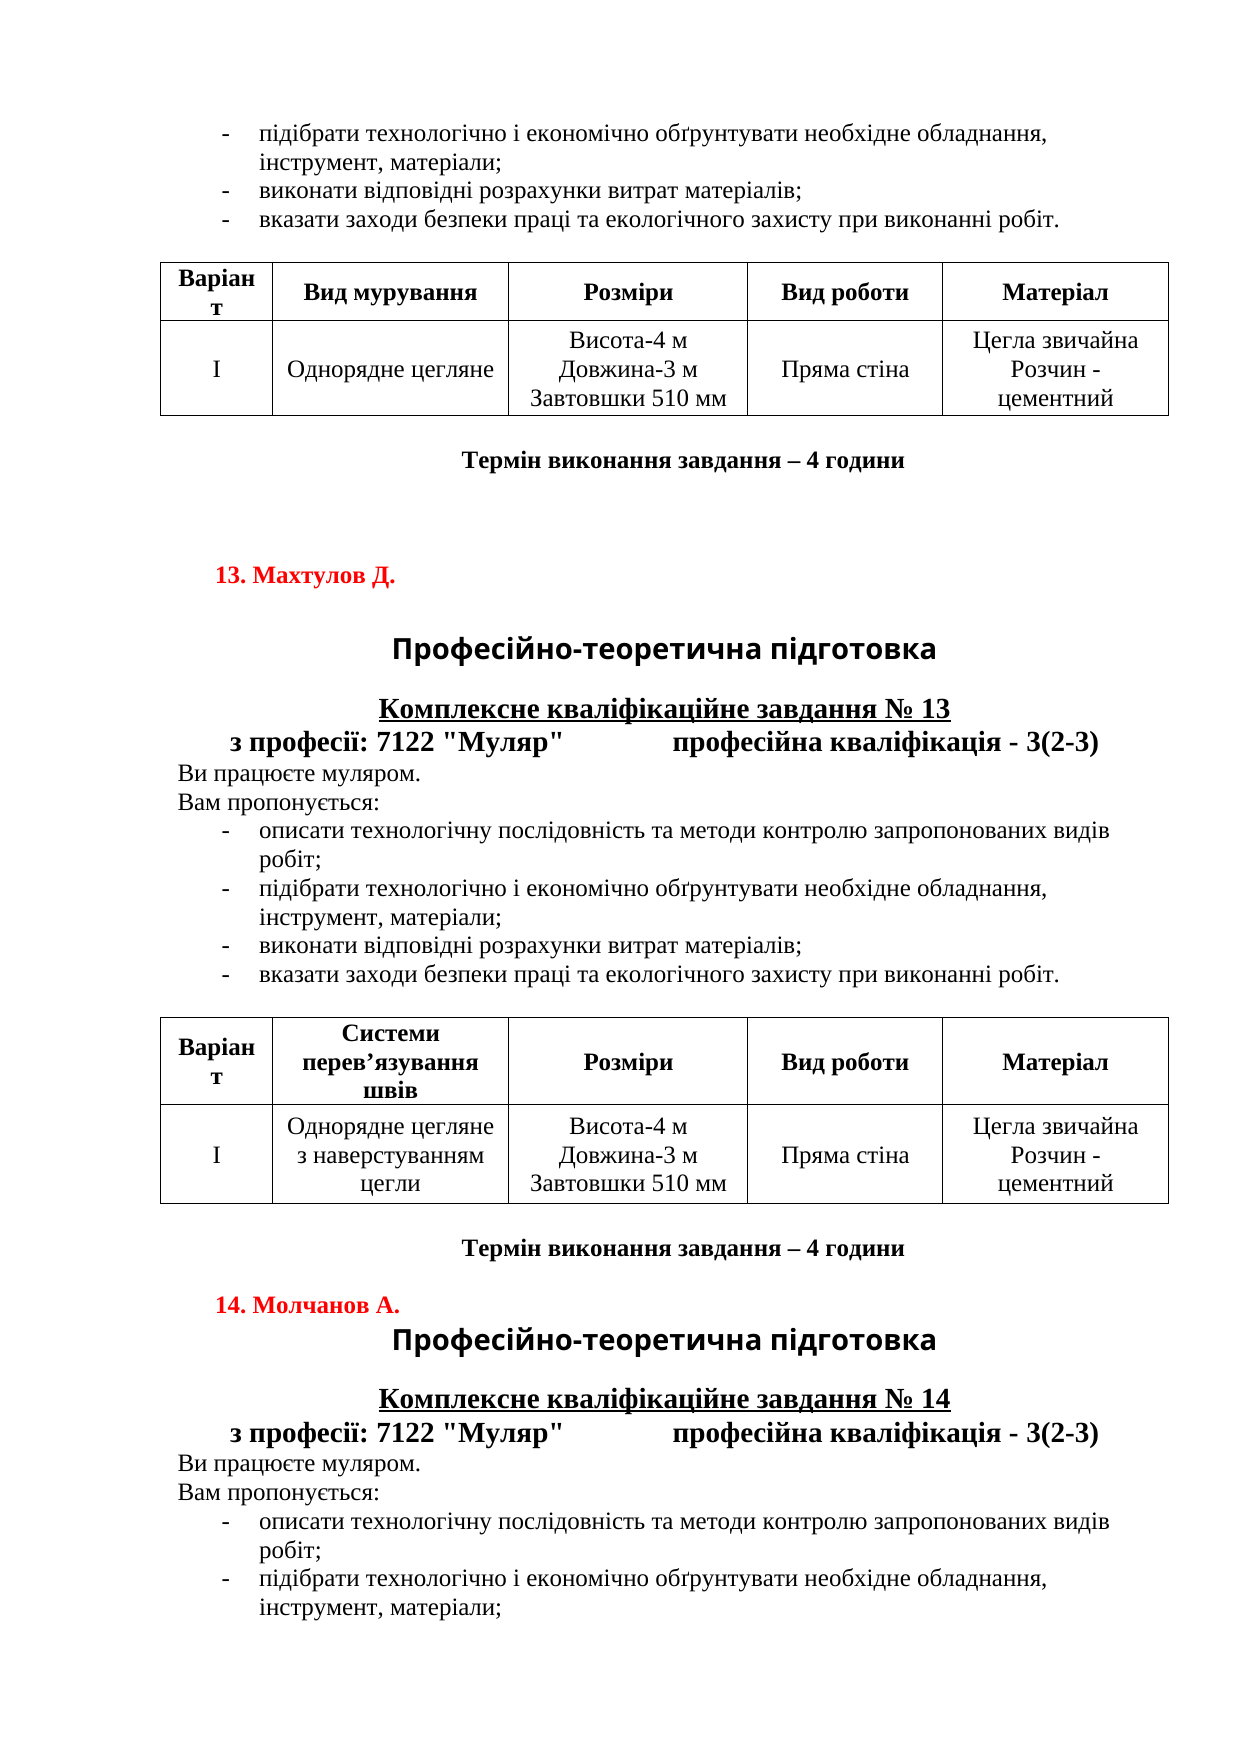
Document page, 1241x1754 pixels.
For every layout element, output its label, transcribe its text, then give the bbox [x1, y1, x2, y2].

text Професійно-теоретична підготовка [177, 1319, 1152, 1359]
table_cell Висота- Довжина-3 м Завтовшки [509, 1105, 747, 1203]
table_cell Пряма стіна [748, 321, 942, 415]
table_header Варіант [161, 1018, 272, 1104]
text Термін виконання завдання – 4 години [215, 1233, 1152, 1261]
table_header Вид роботи [748, 1018, 942, 1104]
table_cell І [161, 1105, 272, 1203]
text з професії: 7122 "Муляр" професійна кваліфікація - 3(2-3) [177, 1415, 1152, 1448]
list Молчанов А. [215, 1290, 1152, 1319]
list Махтулов Д. [215, 560, 1152, 589]
list вказати заходи безпеки праці та екологічного захисту при виконанні робіт. [221, 959, 1152, 988]
table_cell І [161, 321, 272, 415]
table_header Вид мурування [273, 263, 508, 320]
list описати технологічну послідовність та методи контролю запропонованих видів робіт; [221, 1506, 1152, 1563]
table_cell Однорядне цегляне [273, 321, 508, 415]
table_header Системи перев’язування швів [273, 1018, 508, 1104]
table_cell Висота- Довжина-3 м Завтовшки [509, 321, 747, 415]
table_cell Цегла звичайна Розчин - цементний [943, 1105, 1168, 1203]
text Вам пропонується: [177, 787, 1152, 816]
text з професії: 7122 "Муляр" професійна кваліфікація - 3(2-3) [177, 724, 1152, 758]
table_header Вид роботи [748, 263, 942, 320]
text Комплексне кваліфікаційне завдання № 13 [177, 691, 1152, 724]
list підібрати технологічно і економічно обґрунтувати необхідне обладнання, інструмент, матеріали; [221, 1563, 1152, 1621]
text Професійно-теоретична підготовка [177, 629, 1152, 668]
text Ви працюєте муляром. [177, 758, 1152, 787]
list підібрати технологічно і економічно обґрунтувати необхідне обладнання, інструмент, матеріали; [221, 873, 1152, 931]
table_header Варіант [161, 263, 272, 320]
table_cell Однорядне цегляне з наверстуванням цегли [273, 1105, 508, 1203]
table_header Розміри [509, 263, 747, 320]
table_cell Цегла звичайна Розчин - цементний [943, 321, 1168, 415]
list описати технологічну послідовність та методи контролю запропонованих видів робіт; [221, 816, 1152, 873]
list виконати відповідні розрахунки витрат матеріалів; [221, 931, 1152, 959]
text Термін виконання завдання – 4 години [215, 445, 1152, 474]
list підібрати технологічно і економічно обґрунтувати необхідне обладнання, інструмент, матеріали; [221, 118, 1152, 176]
table_cell Пряма стіна [748, 1105, 942, 1203]
table_header Розміри [509, 1018, 747, 1104]
list виконати відповідні розрахунки витрат матеріалів; [221, 176, 1152, 204]
table_header Матеріал [943, 1018, 1168, 1104]
text Вам пропонується: [177, 1477, 1152, 1506]
table_header Матеріал [943, 263, 1168, 320]
list вказати заходи безпеки праці та екологічного захисту при виконанні робіт. [221, 204, 1152, 233]
text Ви працюєте муляром. [177, 1448, 1152, 1477]
text Комплексне кваліфікаційне завдання № 14 [177, 1381, 1152, 1415]
